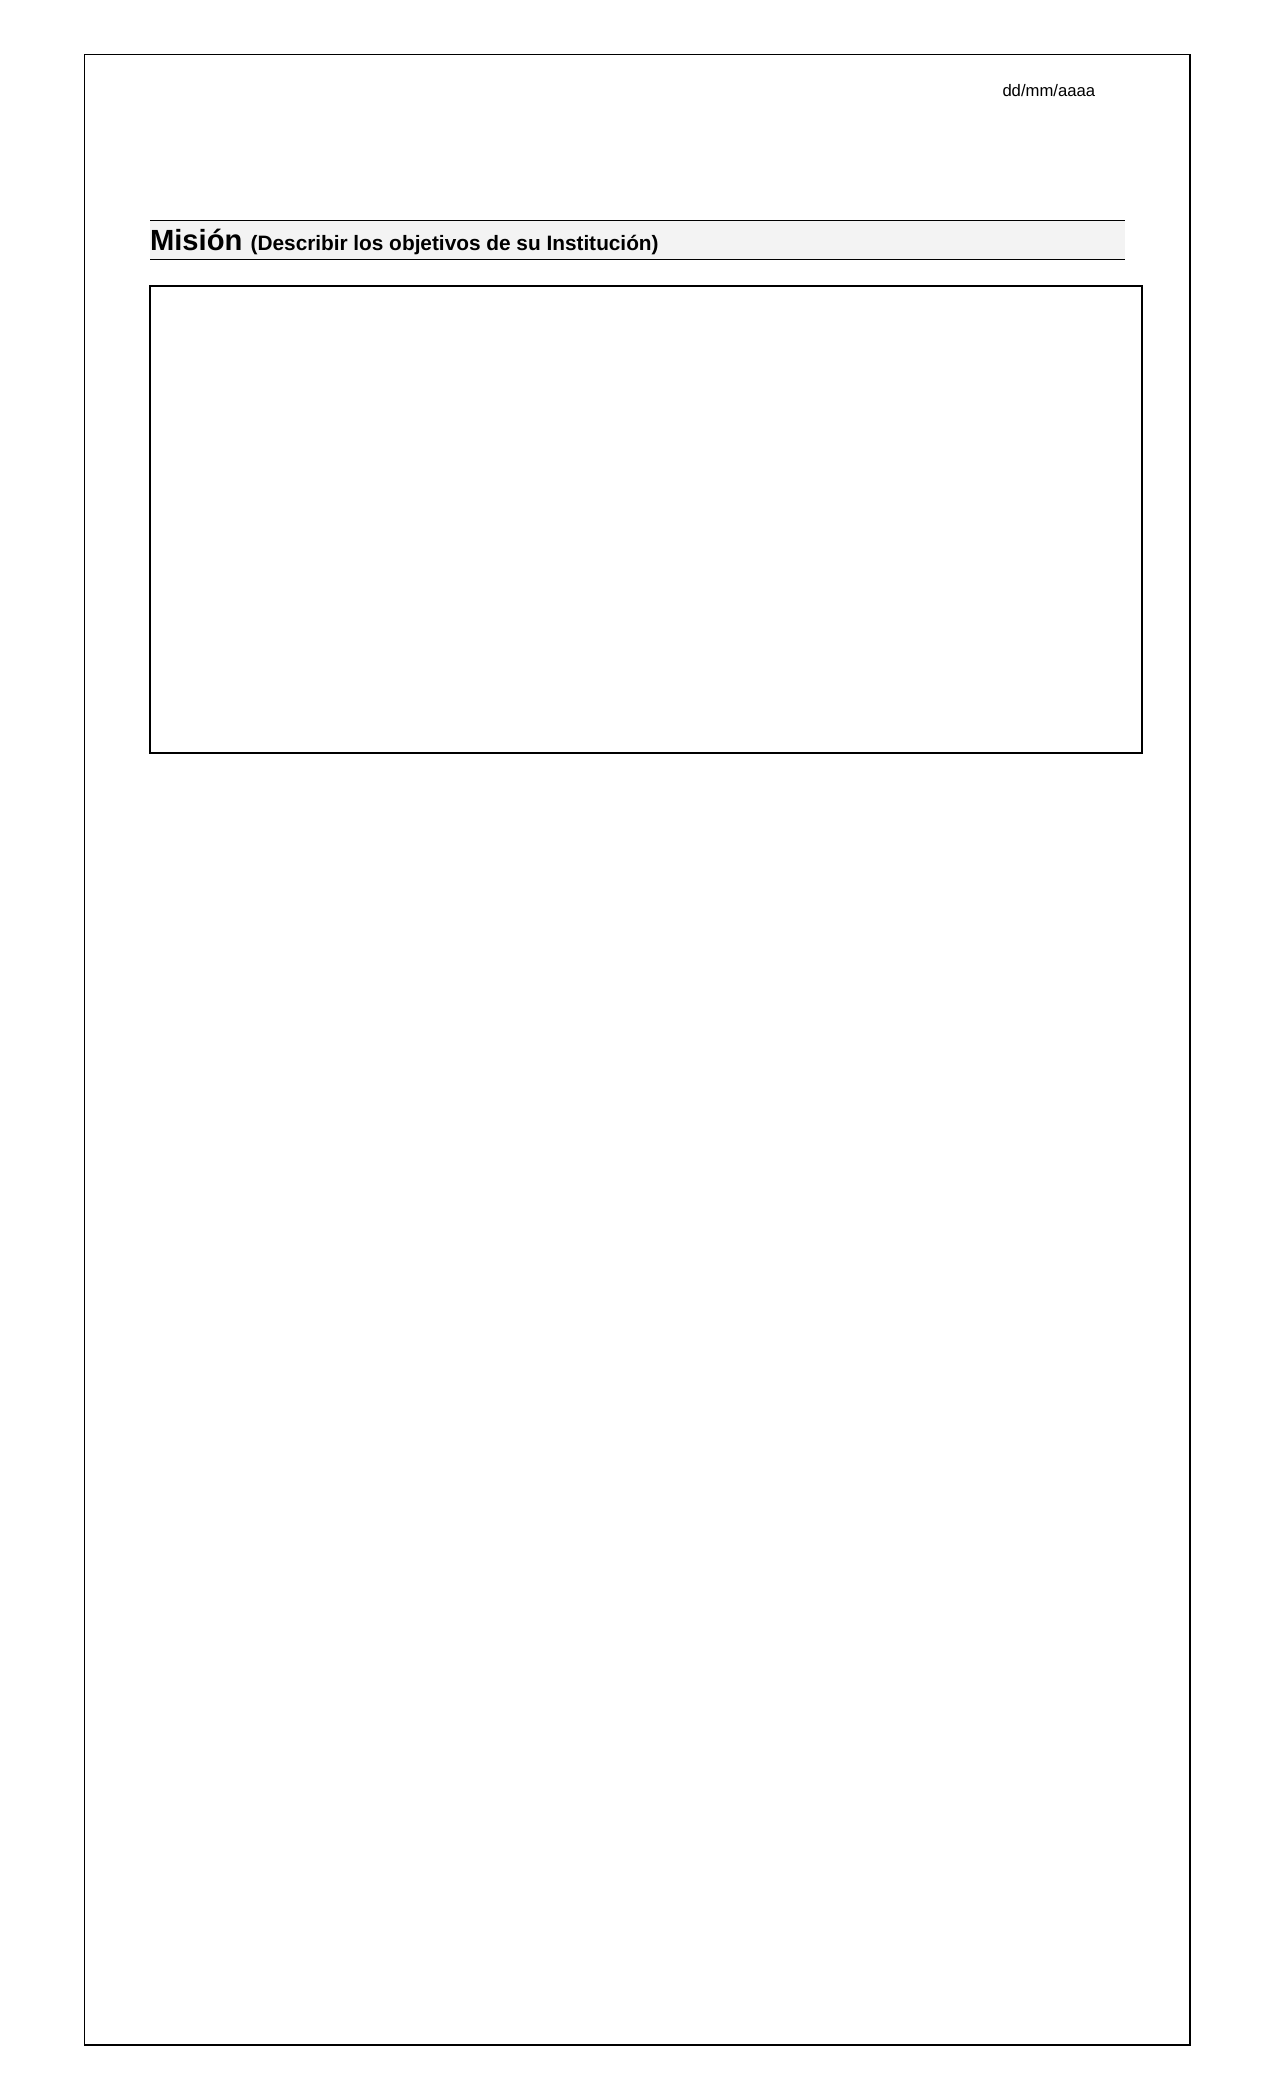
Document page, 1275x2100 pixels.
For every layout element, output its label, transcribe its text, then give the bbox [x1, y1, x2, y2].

text Misión (Describir los objetivos de su Institución) [150, 221, 1125, 259]
